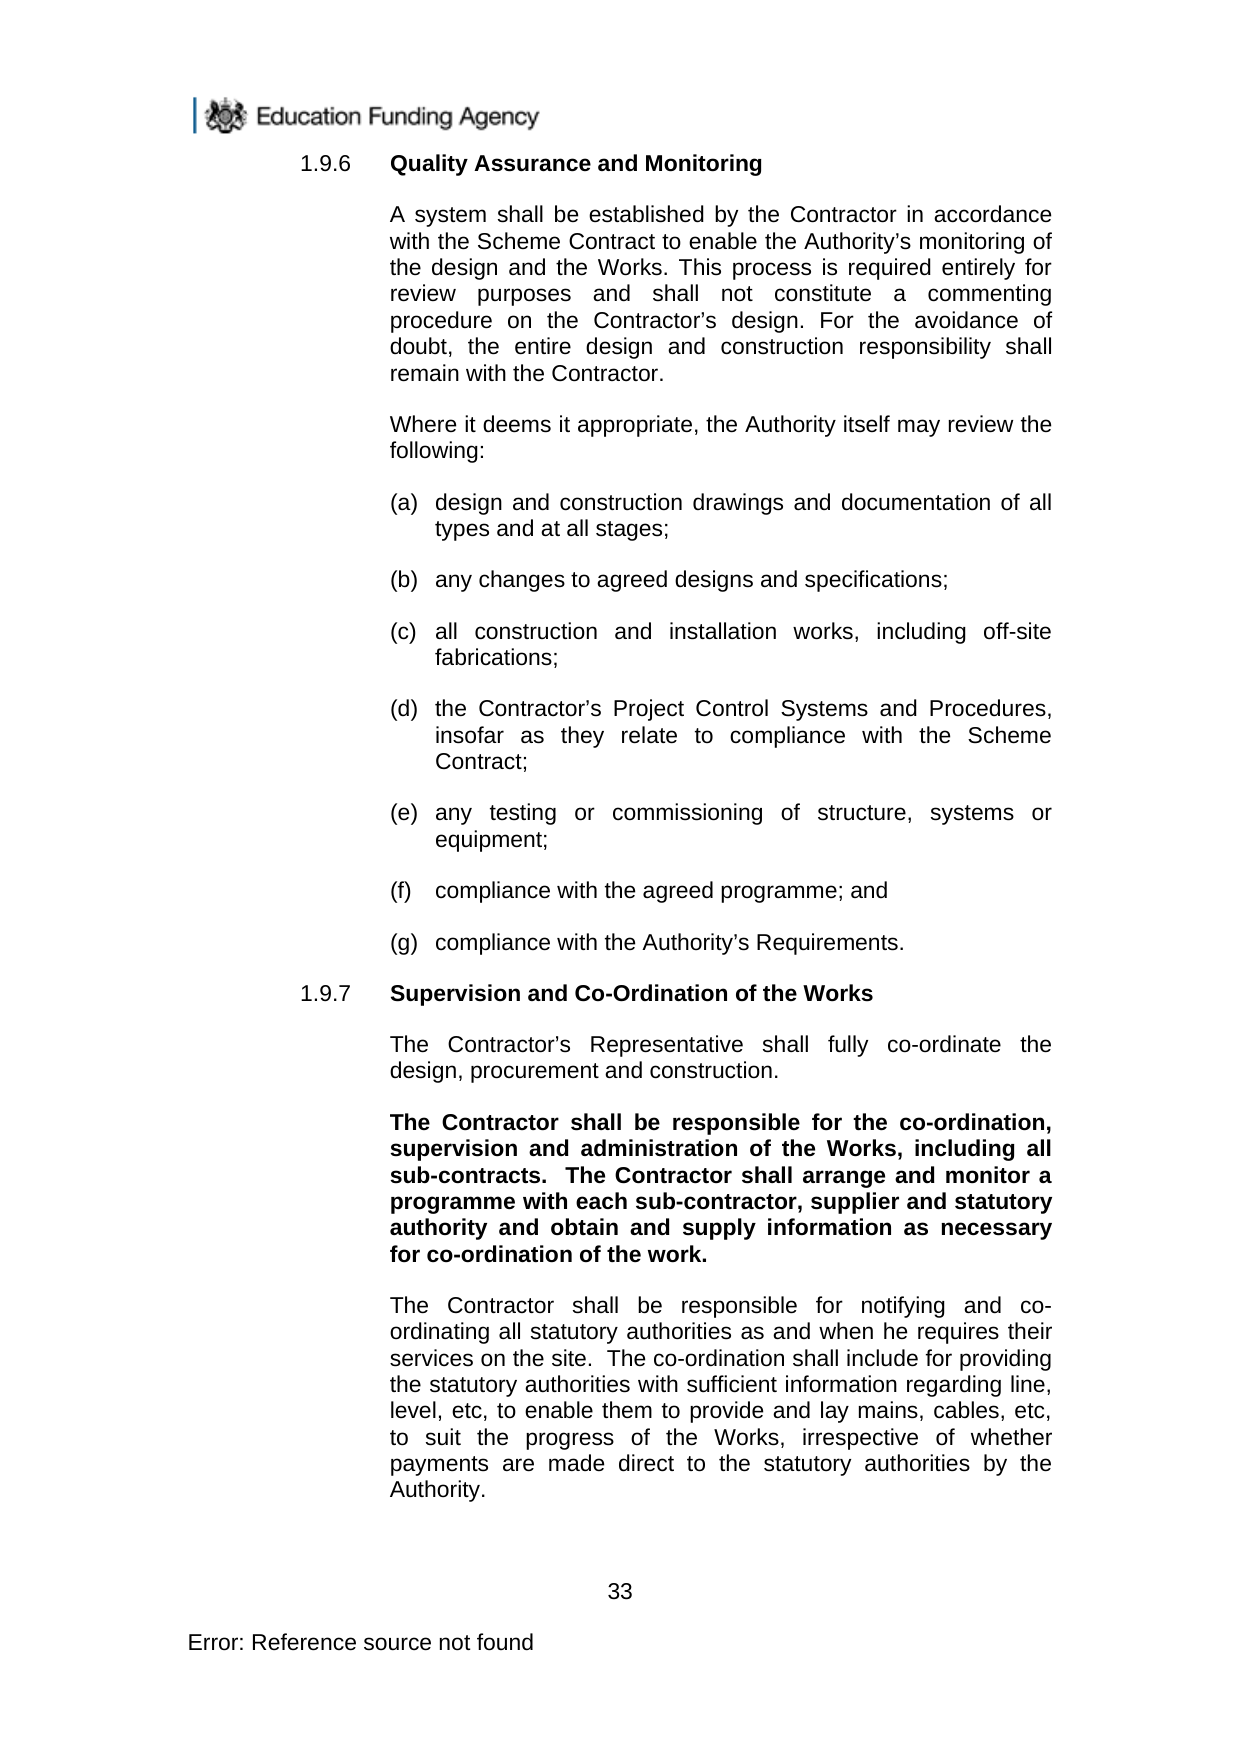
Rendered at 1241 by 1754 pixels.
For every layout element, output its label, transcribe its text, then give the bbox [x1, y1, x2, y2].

text A system shall be established by the Contractor in accordance with the Scheme Contract to enable the Authority’s monitoring of the design and the Works. This process is required entirely for review purposes and shall not constitute a commenting procedure on the Contractor’s design. For the avoidance of doubt, the entire design and construction responsibility shall remain with the Contractor. [389, 201, 1053, 386]
text The Contractor shall be responsible for the co-ordination, supervision and administration of the Works, including all sub-contracts. The Contractor shall arrange and monitor a programme with each sub-contractor, supplier and statutory authority and obtain and supply information as necessary for co-ordination of the work. [389, 1109, 1053, 1267]
text The Contractor’s Representative shall fully co-ordinate the design, procurement and construction. [389, 1031, 1053, 1084]
text the Contractor’s Project Control Systems and Procedures, insofar as they relate to compliance with the Scheme Contract; [390, 695, 1053, 774]
picture [192, 73, 543, 155]
text compliance with the agreed programme; and [390, 877, 1053, 903]
text The Contractor shall be responsible for notifying and co-ordinating all statutory authorities as and when he requires their services on the site. The co-ordination shall include for providing the statutory authorities with sufficient information regarding line, level, etc, to enable them to provide and lay mains, cables, etc, to suit the progress of the Works, irrespective of whether payments are made direct to the statutory authorities by the Authority. [389, 1292, 1053, 1503]
text design and construction drawings and documentation of all types and at all stages; [390, 488, 1053, 541]
text any changes to agreed designs and specifications; [390, 566, 1053, 593]
subtitle Supervision and Co-Ordination of the Works [300, 980, 1053, 1006]
text any testing or commissioning of structure, systems or equipment; [390, 799, 1053, 852]
text all construction and installation works, including off-site fabrications; [390, 618, 1053, 670]
text Where it deems it appropriate, the Authority itself may review the following: [389, 411, 1053, 463]
subtitle Quality Assurance and Monitoring [300, 150, 1053, 176]
text compliance with the Authority’s Requirements. [390, 928, 1053, 955]
